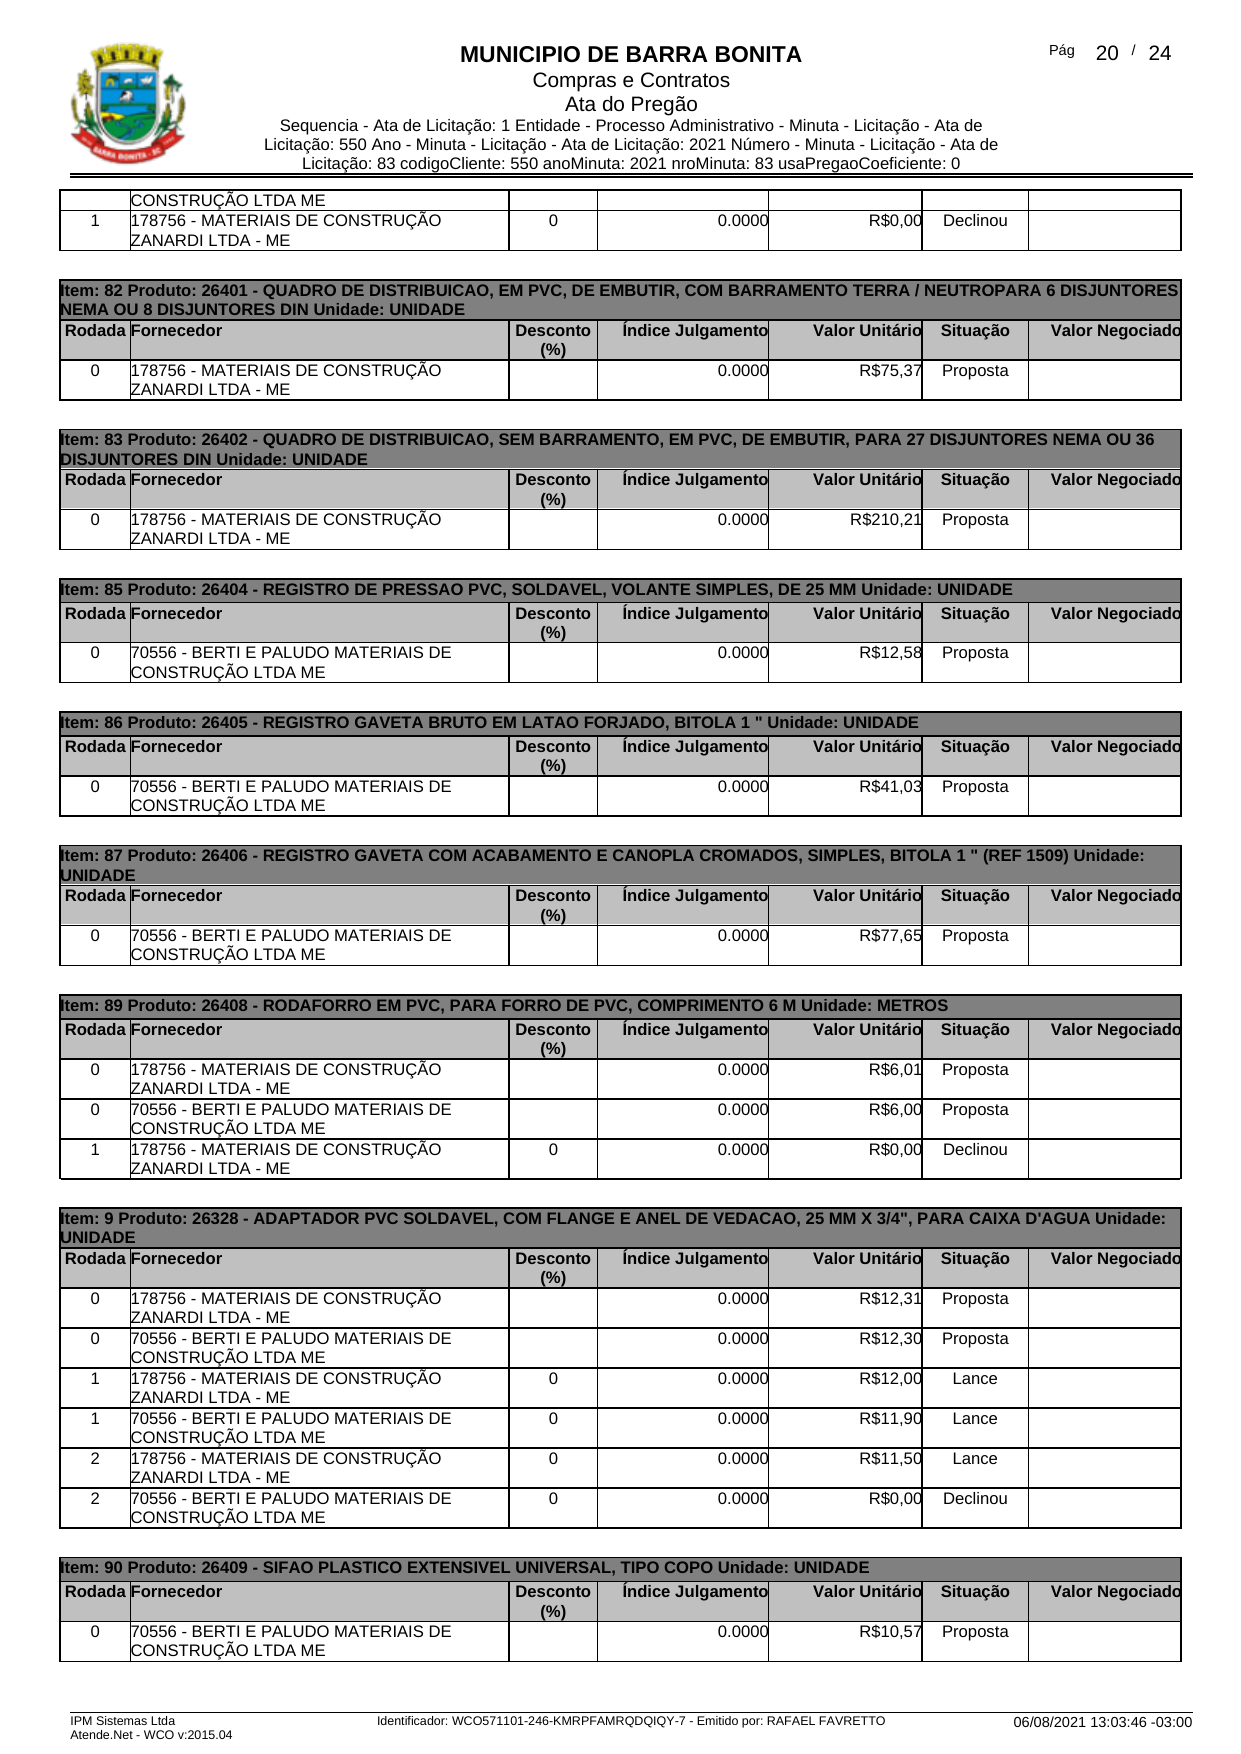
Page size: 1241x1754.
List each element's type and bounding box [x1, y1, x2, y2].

table_header [61, 1409, 130, 1447]
table_header [769, 1622, 921, 1661]
table_header [598, 211, 768, 250]
table_header [761, 1105, 766, 1114]
table_header [761, 1374, 766, 1383]
table_header [761, 1414, 766, 1423]
table_header [923, 1622, 1028, 1661]
table_header [1029, 211, 1180, 250]
table_header [598, 1489, 768, 1527]
table_header [131, 361, 508, 399]
table_header [598, 643, 768, 682]
table_header [761, 931, 766, 940]
table_header [61, 1140, 130, 1178]
table_header [510, 1622, 597, 1661]
table_header [915, 1105, 920, 1114]
table_header [59, 251, 1181, 279]
table_header [1029, 643, 1180, 682]
table_header [59, 550, 1181, 578]
table_header [510, 643, 597, 682]
table_header [510, 510, 597, 549]
table_header [915, 1454, 920, 1463]
table_header [598, 1369, 768, 1407]
table_header [598, 926, 768, 965]
table_header [923, 926, 1028, 965]
table_header [510, 1489, 597, 1527]
table_header [761, 1627, 766, 1636]
table_header [1029, 1369, 1180, 1407]
table_header [59, 401, 1181, 429]
table_header [761, 366, 766, 375]
table_header [598, 1622, 768, 1661]
table_header [761, 782, 766, 791]
table_header [510, 191, 597, 210]
table_header [510, 777, 597, 815]
table_header [923, 777, 1028, 815]
table_header [510, 211, 597, 250]
table_header [915, 1334, 920, 1343]
table_header [61, 510, 130, 549]
table_header [923, 1329, 1028, 1367]
table_header [598, 510, 768, 549]
table_header [1029, 191, 1180, 210]
table_header [769, 777, 921, 815]
table_header [131, 1449, 508, 1487]
table_header [131, 926, 508, 965]
table_header [769, 510, 921, 549]
table_header [131, 1289, 508, 1327]
table_header [761, 1454, 766, 1463]
table_header [131, 1489, 508, 1527]
table_header [1029, 361, 1180, 399]
table_header [61, 1489, 130, 1527]
table_header [1029, 1489, 1180, 1527]
table_header [915, 1145, 920, 1154]
table_header [131, 1409, 508, 1447]
table_header [598, 777, 768, 815]
table_header [1029, 1060, 1180, 1098]
table_header [61, 211, 130, 250]
table_header [131, 1329, 508, 1367]
table_header [598, 1060, 768, 1098]
table_header [769, 1449, 921, 1487]
table_header [769, 643, 921, 682]
table_header [510, 1100, 597, 1138]
table_header [510, 1289, 597, 1327]
table_header [1029, 1140, 1180, 1178]
table_header [510, 1449, 597, 1487]
table_header [131, 777, 508, 815]
table_header [61, 191, 130, 210]
table_header [131, 1622, 508, 1661]
table_header [1029, 1329, 1180, 1367]
table_header [61, 1449, 130, 1487]
table_header [769, 1060, 921, 1098]
table_header [510, 1409, 597, 1447]
table_header [59, 1179, 1181, 1207]
table_header [923, 191, 1028, 210]
table_header [61, 1060, 130, 1098]
table_header [59, 966, 1181, 994]
table_header [769, 1409, 921, 1447]
table_header [598, 1329, 768, 1367]
table_header [923, 1369, 1028, 1407]
table_header [61, 1622, 130, 1661]
table_header [923, 1140, 1028, 1178]
table_header [1029, 1409, 1180, 1447]
picture [70, 41, 186, 167]
table_header [761, 1145, 766, 1154]
table_header [923, 510, 1028, 549]
table_header [769, 191, 921, 210]
table_header [923, 211, 1028, 250]
table_header [769, 211, 921, 250]
table_header [923, 1289, 1028, 1327]
table_header [510, 1140, 597, 1178]
table_header [915, 1414, 920, 1423]
table_header [131, 1060, 508, 1098]
table_header [761, 1494, 766, 1503]
table_header [1029, 1100, 1180, 1138]
table_header [61, 1100, 130, 1138]
table_header [769, 1140, 921, 1178]
table_header [915, 216, 920, 225]
table_header [769, 1369, 921, 1407]
table_header [61, 1369, 130, 1407]
table_header [923, 1489, 1028, 1527]
table_header [915, 1494, 920, 1503]
table_header [510, 361, 597, 399]
table_header [598, 361, 768, 399]
table_header [923, 1100, 1028, 1138]
table_header [761, 648, 766, 657]
table_header [59, 817, 1181, 845]
table_header [61, 1329, 130, 1367]
table_header [598, 1289, 768, 1327]
table_header [59, 683, 1181, 711]
table_header [761, 1334, 766, 1343]
table_header [923, 361, 1028, 399]
table_header [761, 1065, 766, 1074]
table_header [1029, 510, 1180, 549]
table_header [131, 1369, 508, 1407]
table_header [1029, 1289, 1180, 1327]
table_header [61, 777, 130, 815]
table_header [510, 926, 597, 965]
table_header [131, 191, 508, 210]
table_header [61, 926, 130, 965]
table_header [761, 216, 766, 225]
table_header [598, 1409, 768, 1447]
table_header [1029, 777, 1180, 815]
table_header [769, 926, 921, 965]
table_header [59, 1662, 1181, 1690]
table_header [923, 1409, 1028, 1447]
table_header [131, 211, 508, 250]
table_header [598, 1140, 768, 1178]
table_header [510, 1060, 597, 1098]
table_header [598, 1100, 768, 1138]
table_header [598, 1449, 768, 1487]
table_header [510, 1369, 597, 1407]
table_header [1029, 1622, 1180, 1661]
table_header [61, 643, 130, 682]
table_header [915, 1374, 920, 1383]
table_header [769, 1289, 921, 1327]
table_header [131, 510, 508, 549]
table_header [61, 1289, 130, 1327]
table_header [923, 1060, 1028, 1098]
table_header [510, 1329, 597, 1367]
table_header [923, 643, 1028, 682]
table_header [59, 1529, 1181, 1557]
table_header [131, 643, 508, 682]
table_header [769, 361, 921, 399]
table_header [761, 1294, 766, 1303]
table_header [761, 515, 766, 524]
table_header [1029, 926, 1180, 965]
table_header [61, 361, 130, 399]
table_header [769, 1329, 921, 1367]
table_header [598, 191, 768, 210]
table_header [769, 1100, 921, 1138]
table_header [923, 1449, 1028, 1487]
table_header [131, 1140, 508, 1178]
table_header [1029, 1449, 1180, 1487]
table_header [769, 1489, 921, 1527]
table_header [131, 1100, 508, 1138]
